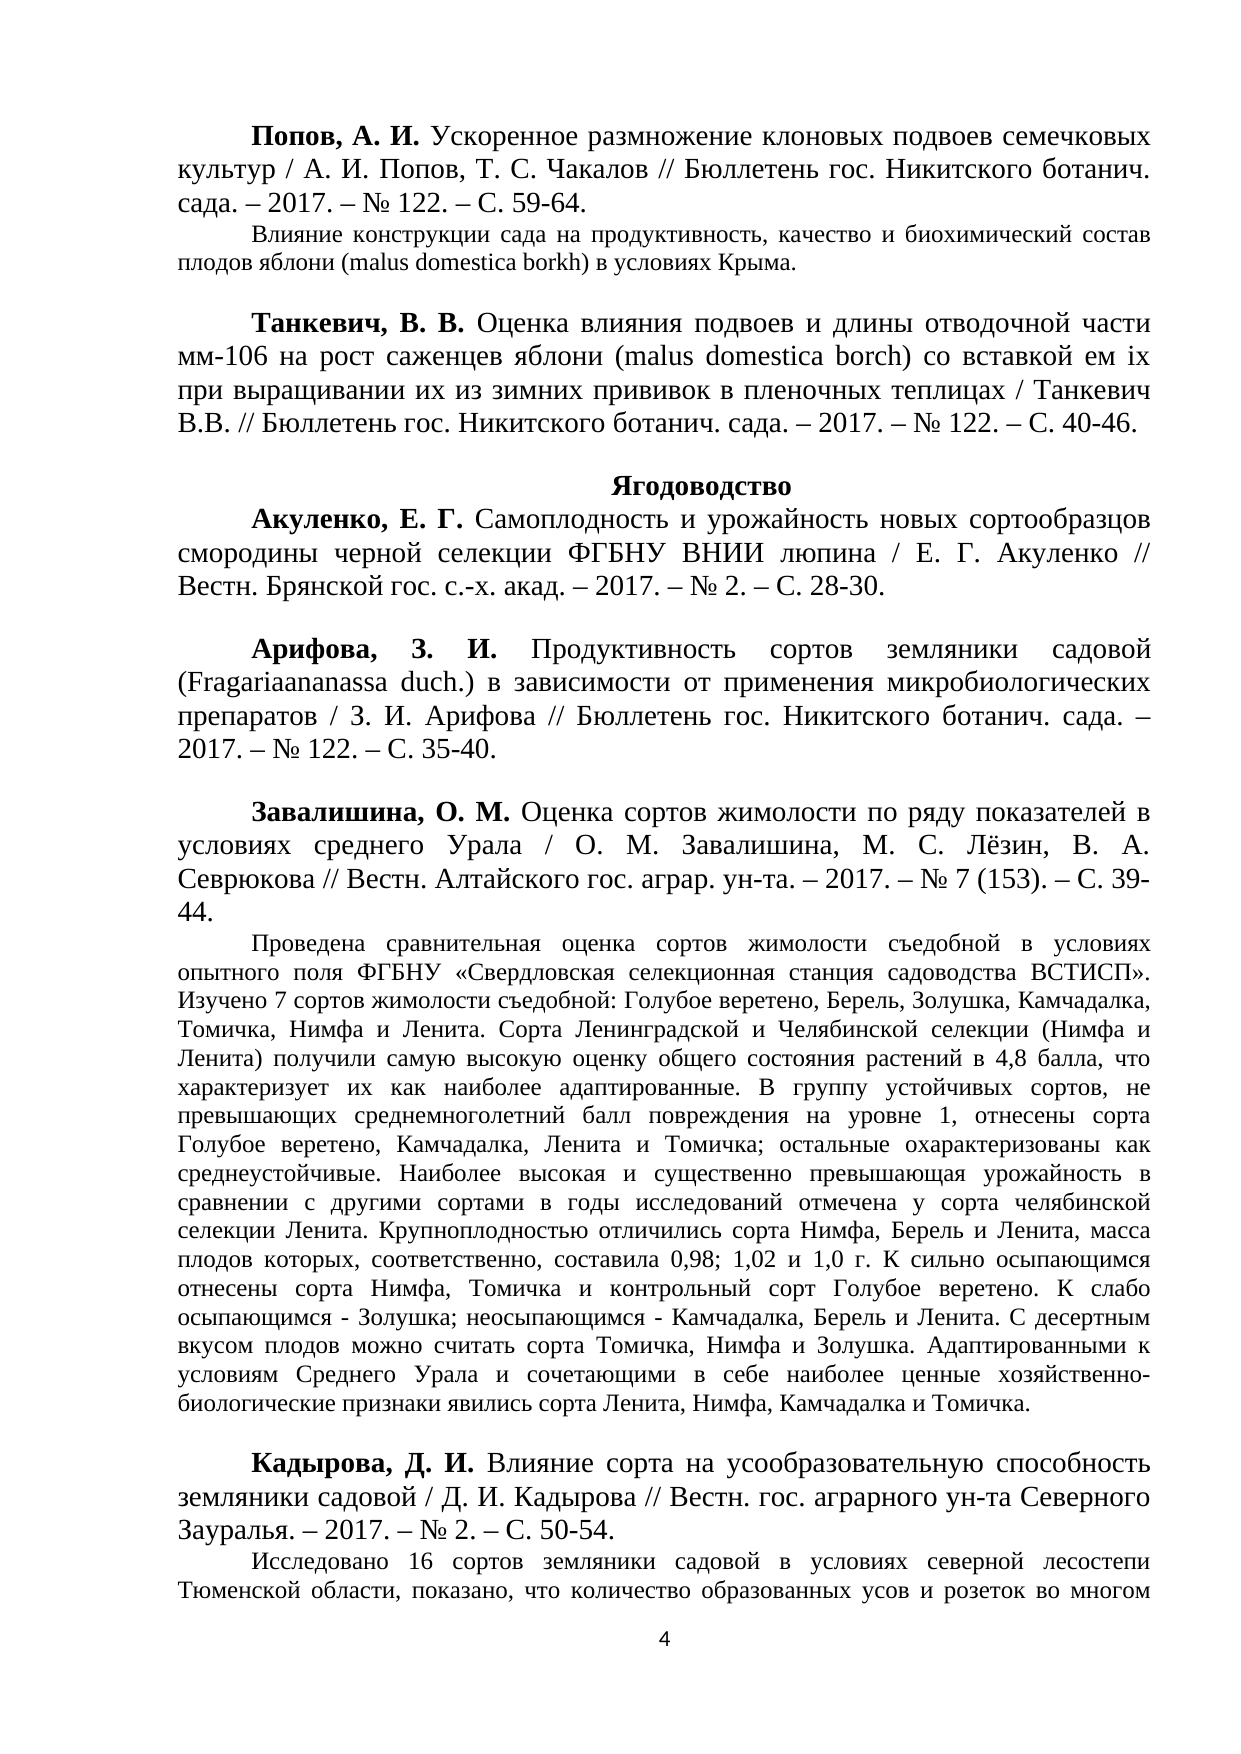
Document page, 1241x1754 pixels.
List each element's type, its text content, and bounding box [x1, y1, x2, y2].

text Акуленко, Е. Г. Самоплодность и урожайность новых сортообразцов смородины черной селекции ФГБНУ ВНИИ люпина / Е. Г. Акуленко // Вестн. Брянской гос. с.-х. акад. – 2017. – № 2. – С. 28-30. [177, 501, 1152, 602]
text Кадырова, Д. И. Влияние сорта на усообразовательную способность земляники садовой / Д. И. Кадырова // Вестн. гос. аграрного ун-та Северного Зауралья. – 2017. – № 2. – С. 50-54. [177, 1445, 1152, 1546]
text Влияние конструкции сада на продуктивность, качество и биохимический состав плодов яблони (malus domestica borkh) в условиях Крыма. [177, 219, 1152, 276]
text Ягодоводство [177, 468, 1152, 501]
text Проведена сравнительная оценка сортов жимолости съедобной в условиях опытного поля ФГБНУ «Свердловская селекционная станция садоводства ВСТИСП». Изучено 7 сортов жимолости съедобной: Голубое веретено, Берель, Золушка, Камчадалка, Томичка, Нимфа и Ленита. Сорта Ленинградской и Челябинской селекции (Нимфа и Ленита) получили самую высокую оценку общего состояния растений в 4,8 балла, что характеризует их как наиболее адаптированные. В группу устойчивых сортов, не превышающих среднемноголетний балл повреждения на уровне 1, отнесены сорта Голубое веретено, Камчадалка, Ленита и Томичка; остальные охарактеризованы как среднеустойчивые. Наиболее высокая и существенно превышающая урожайность в сравнении с другими сортами в годы исследований отмечена у сорта челябинской селекции Ленита. Крупноплодностью отличились сорта Нимфа, Берель и Ленита, масса плодов которых, соответственно, составила 0,98; 1,02 и 1,0 г. К сильно осыпающимся отнесены сорта Нимфа, Томичка и контрольный сорт Голубое веретено. К слабо осыпающимся - Золушка; неосыпающимся - Камчадалка, Берель и Ленита. С десертным вкусом плодов можно считать сорта Томичка, Нимфа и Золушка. Адаптированными к условиям Среднего Урала и сочетающими в себе наиболее ценные хозяйственно-биологические признаки явились сорта Ленита, Нимфа, Камчадалка и Томичка. [177, 928, 1152, 1417]
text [177, 1546, 1152, 1603]
text Танкевич, В. В. Оценка влияния подвоев и длины отводочной части мм-106 на рост саженцев яблони (malus domestica borch) со вставкой ем iх при выращивании их из зимних прививок в пленочных теплицах / Танкевич В.В. // Бюллетень гос. Никитского ботанич. сада. – 2017. – № 122. – С. 40-46. [177, 305, 1152, 439]
text Арифова, З. И. Продуктивность сортов земляники садовой (Frаgariaananassa duch.) в зависимости от применения микробиологических препаратов / З. И. Арифова // Бюллетень гос. Никитского ботанич. сада. – 2017. – № 122. – С. 35-40. [177, 631, 1152, 765]
text Попов, А. И. Ускоренное размножение клоновых подвоев семечковых культур / А. И. Попов, Т. С. Чакалов // Бюллетень гос. Никитского ботанич. сада. – 2017. – № 122. – С. 59-64. [177, 118, 1152, 219]
text Завалишина, О. М. Оценка сортов жимолости по ряду показателей в условиях среднего Урала / О. М. Завалишина, М. С. Лёзин, В. А. Севрюкова // Вестн. Алтайского гос. аграр. ун-та. – 2017. – № 7 (153). – С. 39-44. [177, 794, 1152, 928]
